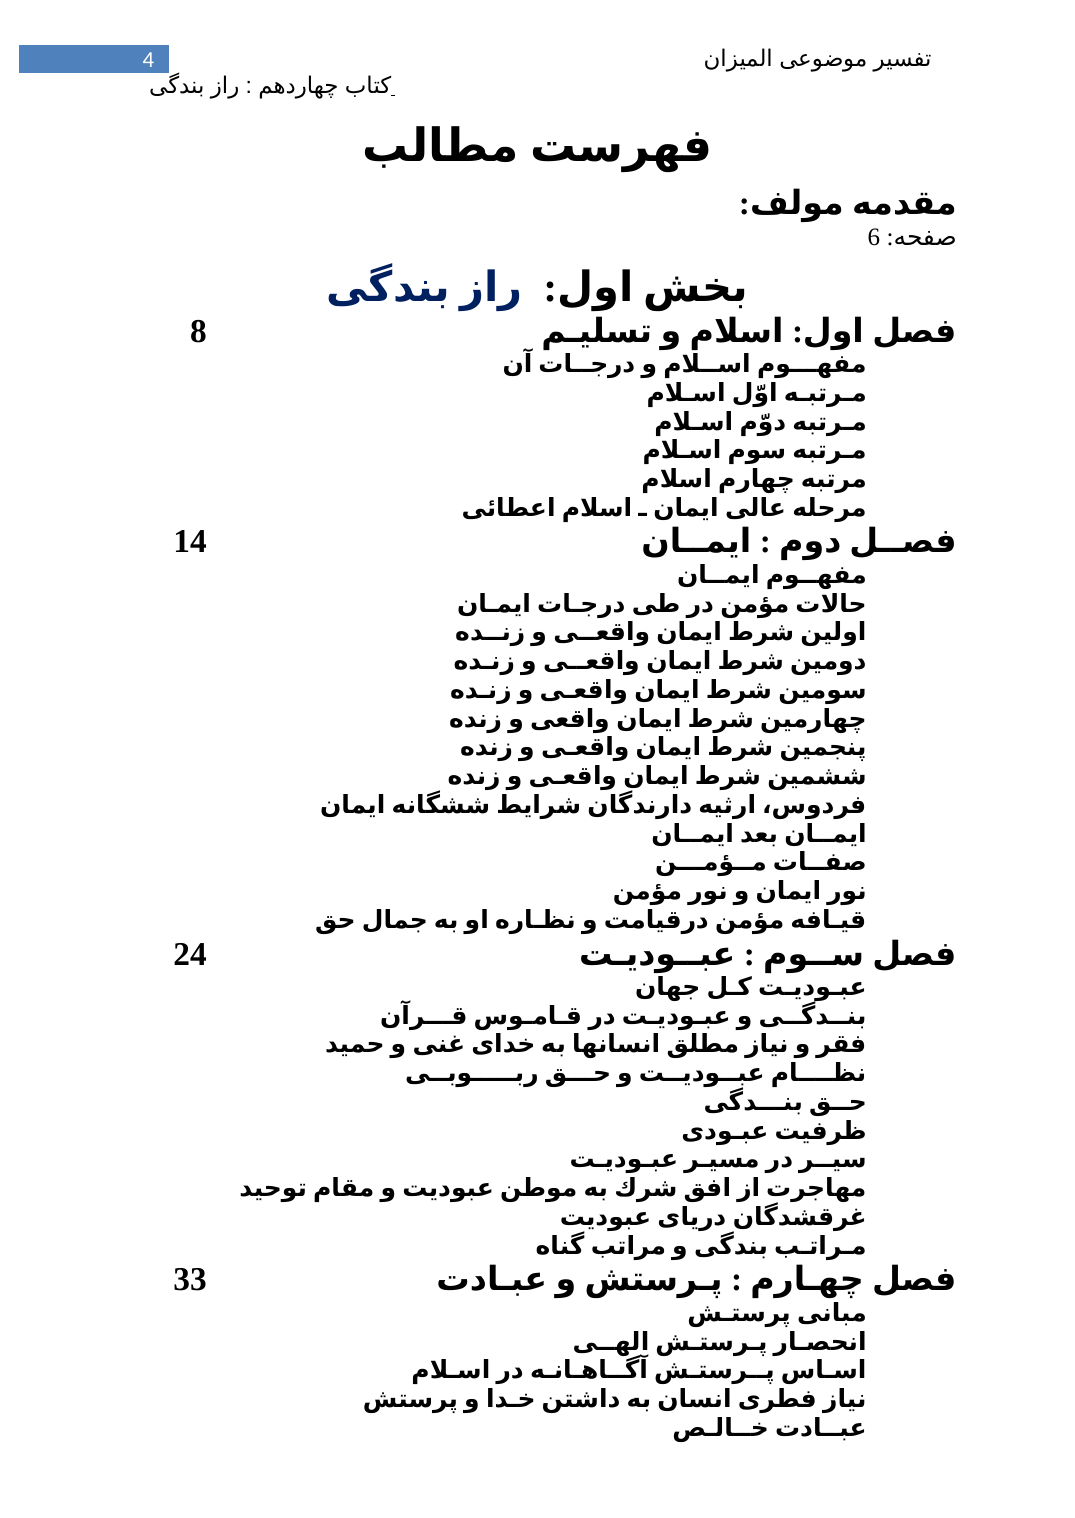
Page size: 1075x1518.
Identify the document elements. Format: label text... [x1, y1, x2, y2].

text ششمين شرط ايمان واقعـى و زنده [118, 761, 957, 790]
text ايمــان بعد ايمــان [118, 819, 957, 847]
text فصــل دوم : ايمــان 14 [118, 522, 957, 560]
text مرتبه چهارم اسلام [118, 464, 957, 493]
text حالات مؤمن در طى درجـات ايمـان [118, 589, 957, 617]
text مـراتـب بندگى و مراتب گناه [118, 1231, 957, 1259]
text فصل چهـارم : پـرستش و عبـادت 33 [118, 1259, 957, 1298]
text مـرتبه سوم اسـلام [118, 435, 957, 464]
text ظرفيت عبـودى [118, 1116, 957, 1144]
text بنــدگــى و عبـوديـت در قـامـوس قـــرآن [118, 1001, 957, 1029]
text سيــر در مسيـر عبـوديـت [118, 1144, 957, 1173]
text عبــادت خــالـص [118, 1413, 957, 1442]
text مبانى پرستـش [118, 1298, 957, 1327]
text مفهـــوم اســلام و درجــات آن [118, 349, 957, 378]
text اولين شرط ايمان واقعــى و زنــده [118, 617, 957, 646]
text فصل اول: اسلام و تسليـم 8 [118, 311, 957, 349]
text نياز فطرى انسان به داشتن خـدا و پرستش [118, 1384, 957, 1413]
text مفهــوم ايمــان [118, 560, 957, 589]
text مـرتبه دوّم اسـلام [118, 407, 957, 435]
text صفــات مــؤمـــن [118, 847, 957, 876]
text سومين شرط ايمان واقعـى و زنـده [118, 675, 957, 704]
text نور ايمان و نور مؤمن [118, 876, 957, 905]
text اسـاس پــرستـش آگــاهـانـه در اسـلام [118, 1355, 957, 1384]
text حــق بنـــدگى [118, 1087, 957, 1116]
text پنجمين شرط ايمان واقعـى و زنده [118, 732, 957, 761]
text فصل ســوم : عبــوديـت 24 [118, 934, 957, 972]
text چهارمين شرط ايمان واقعى و زنده [118, 704, 957, 732]
text نظــــام عبــوديــت و حـــق ربـــــوبــى [118, 1058, 957, 1087]
text قيـافه مؤمن درقيامت و نظـاره او به جمال حق [118, 905, 957, 934]
text فقر و نياز مطلق انسان‏ها به خداى غنى و حميد [118, 1029, 957, 1058]
text غرق‏شدگان درياى عبوديت [118, 1202, 957, 1231]
text فهرست مطالب [118, 118, 957, 171]
text عبـوديـت كـل جهان [118, 972, 957, 1001]
text مـرتبـه اوّل اسـلام [118, 378, 957, 407]
text فردوس، ارثيه دارندگان شرايط ششگانه ايمان [118, 790, 957, 819]
text مهاجرت از افق شرك به موطن عبوديت و مقام توحيد [118, 1173, 957, 1202]
text بخش اول: راز بندگی [118, 263, 957, 311]
text دومين شرط ايمان واقعــى و زنـده [118, 646, 957, 675]
text مرحله عالى ايمان ـ اسلام اعطائى [118, 493, 957, 522]
text انحصـار پـرستـش الهــى [118, 1327, 957, 1355]
text مقدمه مولف: صفحه: 6 [118, 183, 957, 250]
